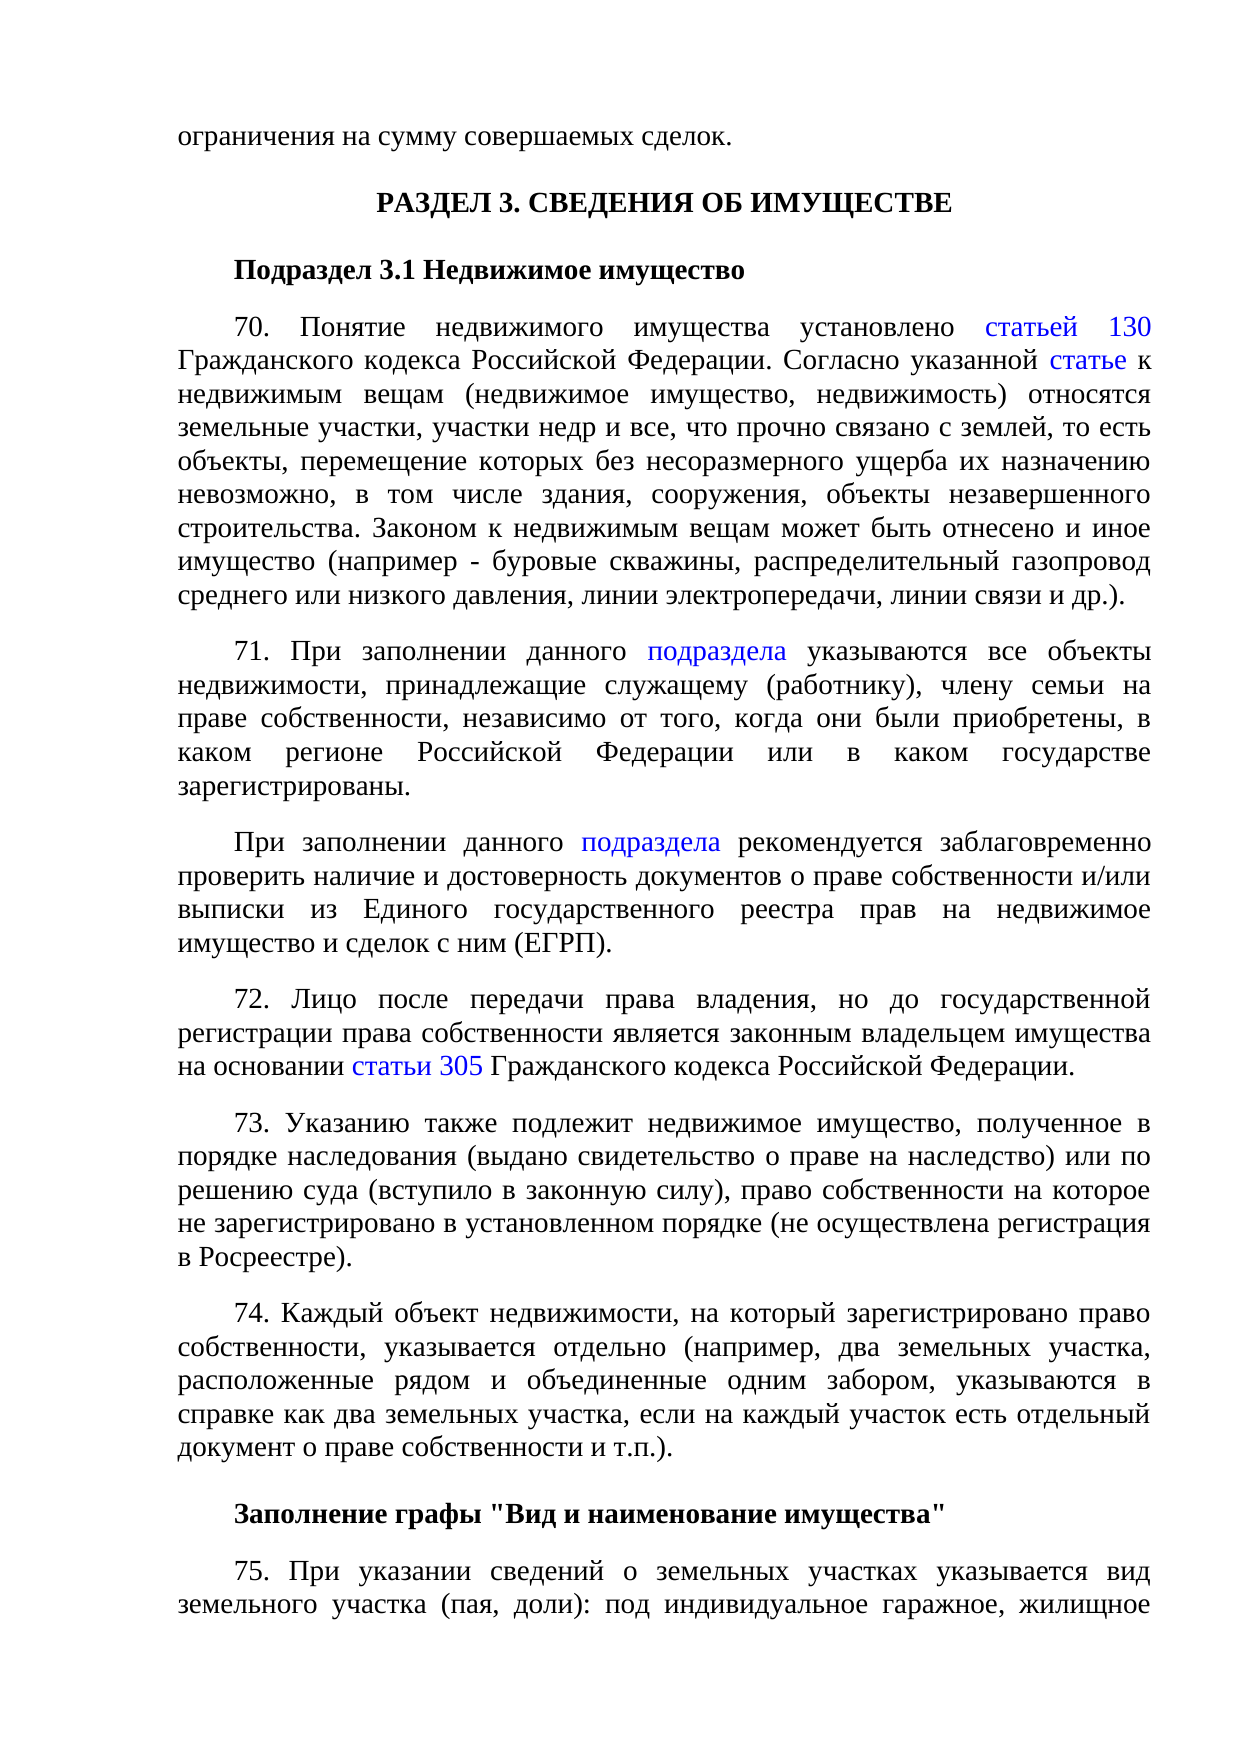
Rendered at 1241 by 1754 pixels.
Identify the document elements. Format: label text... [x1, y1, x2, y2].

title РАЗДЕЛ 3. СВЕДЕНИЯ ОБ ИМУЩЕСТВЕ [177, 185, 1152, 219]
text 73. Указанию также подлежит недвижимое имущество, полученное в порядке наследования (выдано свидетельство о праве на наследство) или по решению суда (вступило в законную силу), право собственности на которое не зарегистрировано в установленном порядке (не осуществлена регистрация в Росреестре). [177, 1105, 1152, 1272]
text 71. При заполнении данного подраздела указываются все объекты недвижимости, принадлежащие служащему (работнику), члену семьи на праве собственности, независимо от того, когда они были приобретены, в каком регионе Российской Федерации или в каком государстве зарегистрированы. [177, 633, 1152, 801]
text При заполнении данного подраздела рекомендуется заблаговременно проверить наличие и достоверность документов о праве собственности и/или выписки из Единого государственного реестра прав на недвижимое имущество и сделок с ним (ЕГРП). [177, 824, 1152, 958]
text 74. Каждый объект недвижимости, на который зарегистрировано право собственности, указывается отдельно (например, два земельных участка, расположенные рядом и объединенные одним забором, указываются в справке как два земельных участка, если на каждый участок есть отдельный документ о праве собственности и т.п.). [177, 1295, 1152, 1463]
text 72. Лицо после передачи права владения, но до государственной регистрации права собственности является законным владельцем имущества на основании статьи 305 Гражданского кодекса Российской Федерации. [177, 981, 1152, 1082]
title Подраздел 3.1 Недвижимое имущество [177, 252, 1152, 286]
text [177, 1553, 1152, 1620]
text 70. Понятие недвижимого имущества установлено статьей 130 Гражданского кодекса Российской Федерации. Согласно указанной статье к недвижимым вещам (недвижимое имущество, недвижимость) относятся земельные участки, участки недр и все, что прочно связано с землей, то есть объекты, перемещение которых без несоразмерного ущерба их назначению невозможно, в том числе здания, сооружения, объекты незавершенного строительства. Законом к недвижимым вещам может быть отнесено и иное имущество (например - буровые скважины, распределительный газопровод среднего или низкого давления, линии электропередачи, линии связи и др.). [177, 309, 1152, 611]
title Заполнение графы "Вид и наименование имущества" [177, 1497, 1152, 1530]
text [177, 118, 1152, 152]
